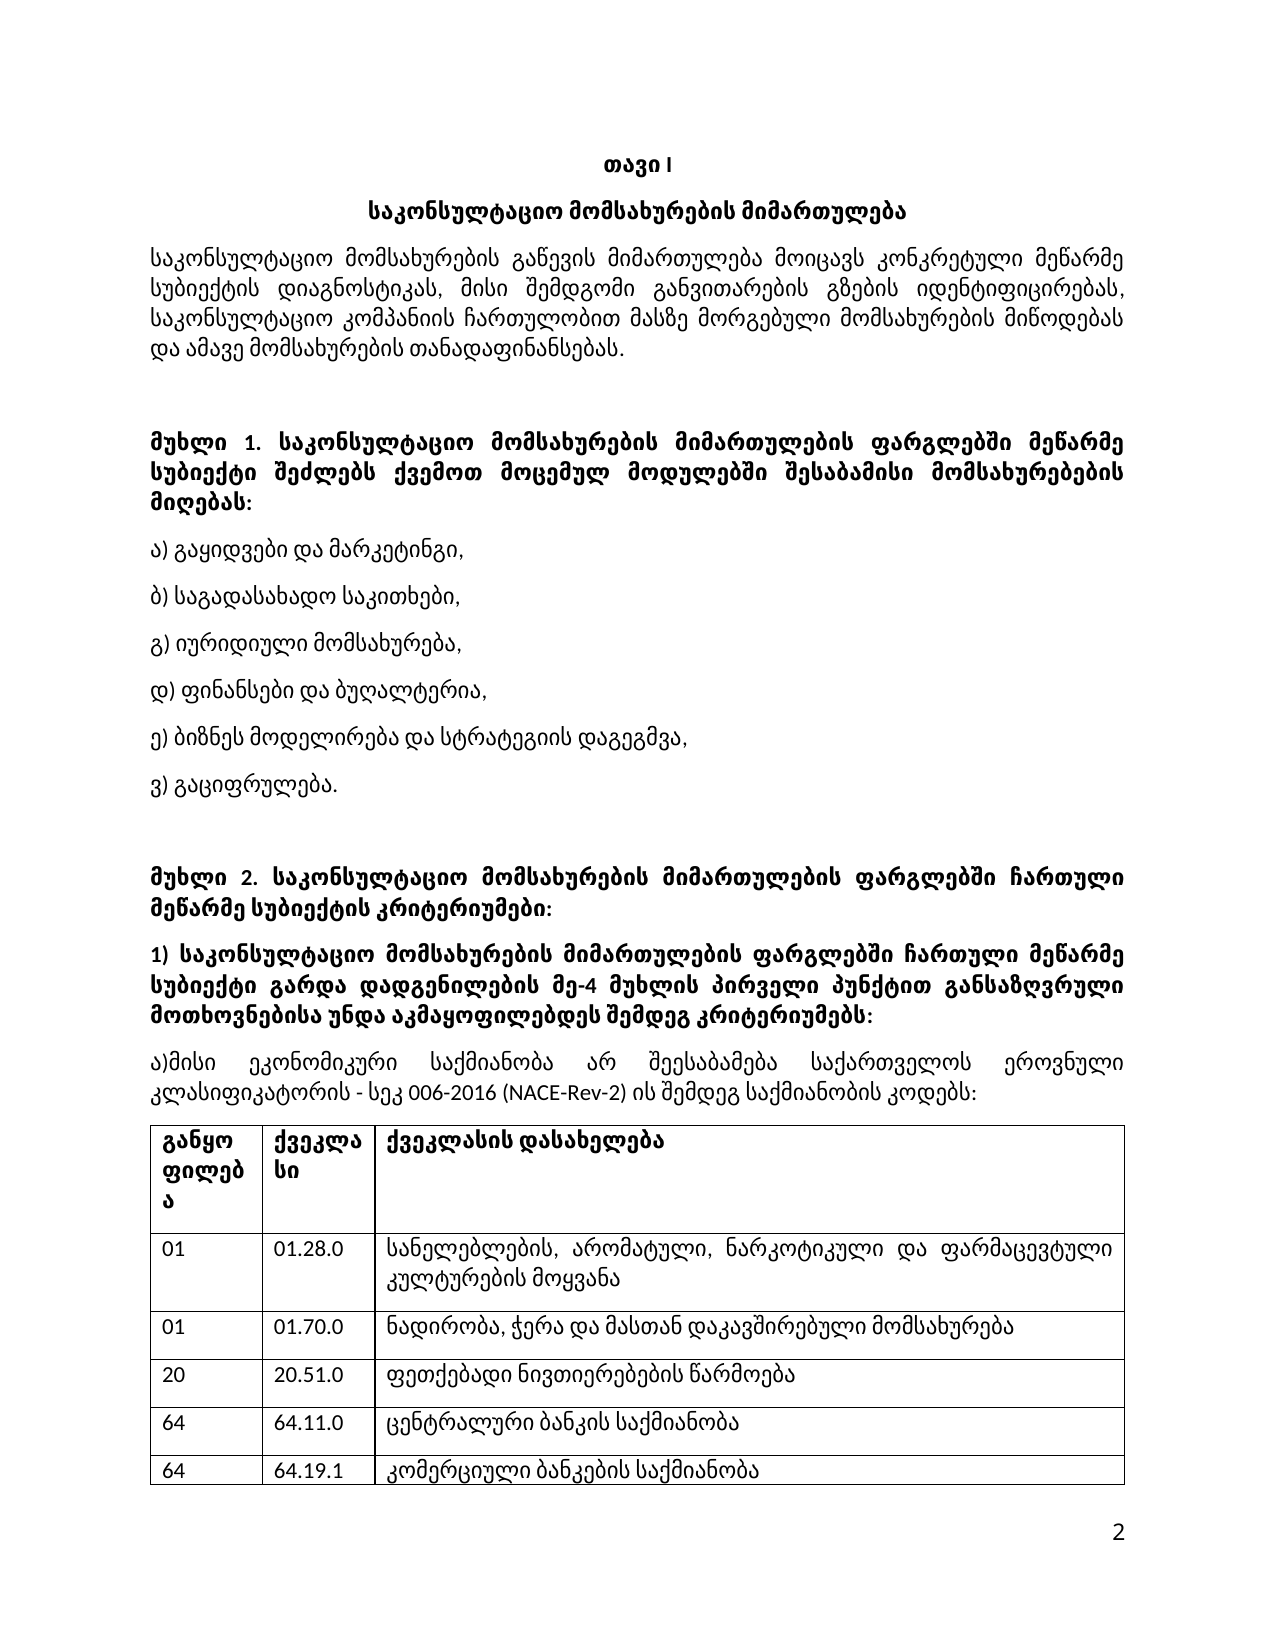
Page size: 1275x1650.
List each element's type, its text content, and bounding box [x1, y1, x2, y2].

text გ) იურიდიული მომსახურება, [150, 629, 1125, 657]
table_cell ცენტრალური ბანკის საქმიანობა [376, 1408, 1124, 1455]
table_cell 64.19.1 [263, 1456, 374, 1484]
table_cell 20.51.0 [263, 1360, 374, 1407]
table_header განყოფილება [151, 1126, 262, 1233]
text მუხლი 1. საკონსულტაციო მომსახურების მიმართულების ფარგლებში მეწარმე სუბიექტი შეძლებს ქვემოთ მოცემულ მოდულებში შესაბამისი მომსახურებების მიღებას: [150, 428, 1125, 517]
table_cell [376, 1456, 1124, 1484]
text ა)მისი ეკონომიკური საქმიანობა არ შეესაბამება საქართველოს ეროვნული კლასიფიკატორის - სეკ 006-2016 (NACE-Rev-2) ის შემდეგ საქმიანობის კოდებს: [150, 1048, 1125, 1106]
text ა) გაყიდვები და მარკეტინგი, [150, 535, 1125, 563]
table_cell 64 [151, 1456, 262, 1484]
text თავი I [150, 150, 1125, 178]
table_cell 64 [151, 1408, 262, 1455]
table_cell 01.70.0 [263, 1312, 374, 1359]
text საკონსულტაციო მომსახურების მიმართულება [150, 197, 1125, 225]
text ე) ბიზნეს მოდელირება და სტრატეგიის დაგეგმვა, [150, 723, 1125, 751]
table_cell 20 [151, 1360, 262, 1407]
text საკონსულტაციო მომსახურების გაწევის მიმართულება მოიცავს კონკრეტული მეწარმე სუბიექტის დიაგნოსტიკას, მისი შემდგომი განვითარების გზების იდენტიფიცირებას, საკონსულტაციო კომპანიის ჩართულობით მასზე მორგებული მომსახურების მიწოდებას და ამავე მომსახურების თანადაფინანსებას. [150, 244, 1125, 362]
table_cell ფეთქებადი ნივთიერებების წარმოება [376, 1360, 1124, 1407]
table_header ქვეკლასის დასახელება [376, 1126, 1124, 1233]
text 1) საკონსულტაციო მომსახურების მიმართულების ფარგლებში ჩართული მეწარმე სუბიექტი გარდა დადგენილების მე-4 მუხლის პირველი პუნქტით განსაზღვრული მოთხოვნებისა უნდა აკმაყოფილებდეს შემდეგ კრიტერიუმებს: [150, 941, 1125, 1029]
text ვ) გაციფრულება. [150, 770, 1125, 798]
table_header ქვეკლასი [263, 1126, 374, 1233]
table_cell 64.11.0 [263, 1408, 374, 1455]
table_cell ნადირობა, ჭერა და მასთან დაკავშირებული მომსახურება [376, 1312, 1124, 1359]
table_cell სანელებლების, არომატული, ნარკოტიკული და ფარმაცევტული კულტურების მოყვანა [376, 1234, 1124, 1311]
text მუხლი 2. საკონსულტაციო მომსახურების მიმართულების ფარგლებში ჩართული მეწარმე სუბიექტის კრიტერიუმები: [150, 863, 1125, 922]
table_cell 01 [151, 1312, 262, 1359]
table_cell 01 [151, 1234, 262, 1311]
text ბ) საგადასახადო საკითხები, [150, 582, 1125, 610]
text დ) ფინანსები და ბუღალტერია, [150, 676, 1125, 704]
table_cell 01.28.0 [263, 1234, 374, 1311]
